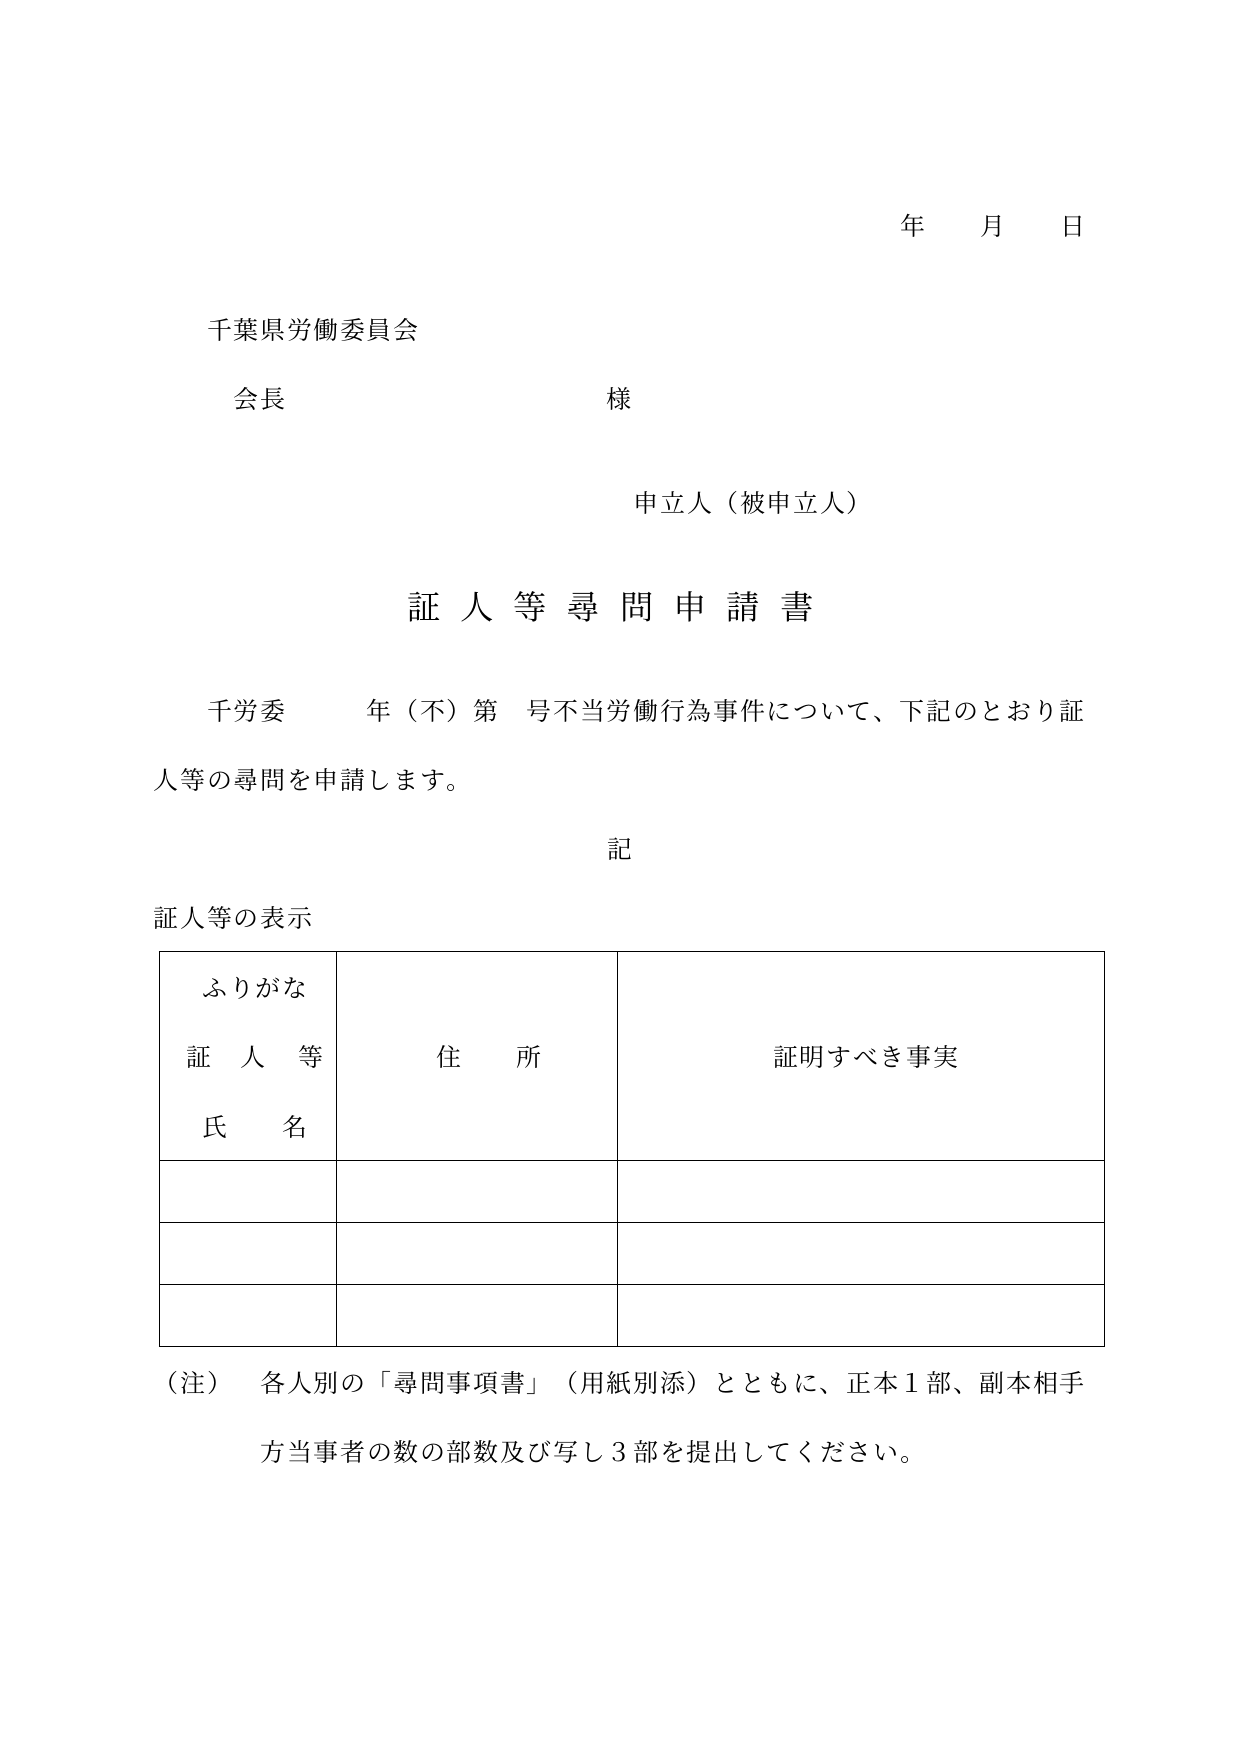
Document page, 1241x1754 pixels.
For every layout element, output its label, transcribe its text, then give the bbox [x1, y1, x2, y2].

table_cell [160, 1285, 336, 1346]
table_header 住 所 [337, 952, 617, 1160]
text 記 [153, 813, 1087, 882]
text 証人等尋問申請書 [153, 571, 1087, 640]
table_cell [618, 1161, 1104, 1222]
table_cell [337, 1285, 617, 1346]
text （注） 各人別の「尋問事項書」（用紙別添）とともに、正本１部、副本相手方当事者の数の部数及び写し３部を提出してください。 [153, 1347, 1087, 1485]
text 申立人（被申立人） [153, 467, 1087, 536]
text 千葉県労働委員会 [153, 294, 1087, 363]
table_cell [160, 1161, 336, 1222]
table_header ふりがな 証人等 氏 名 [160, 952, 336, 1160]
table_cell [337, 1161, 617, 1222]
text 年 月 日 [153, 190, 1087, 259]
table_cell [618, 1223, 1104, 1284]
table_header 証明すべき事実 [618, 952, 1104, 1160]
table_cell [160, 1223, 336, 1284]
table_cell [337, 1223, 617, 1284]
text 会長 様 [153, 363, 1087, 432]
table_cell [618, 1285, 1104, 1346]
text 千労委 年（不）第 号不当労働行為事件について、下記のとおり証人等の尋問を申請します。 [153, 674, 1087, 813]
text 証人等の表示 [153, 882, 1087, 951]
